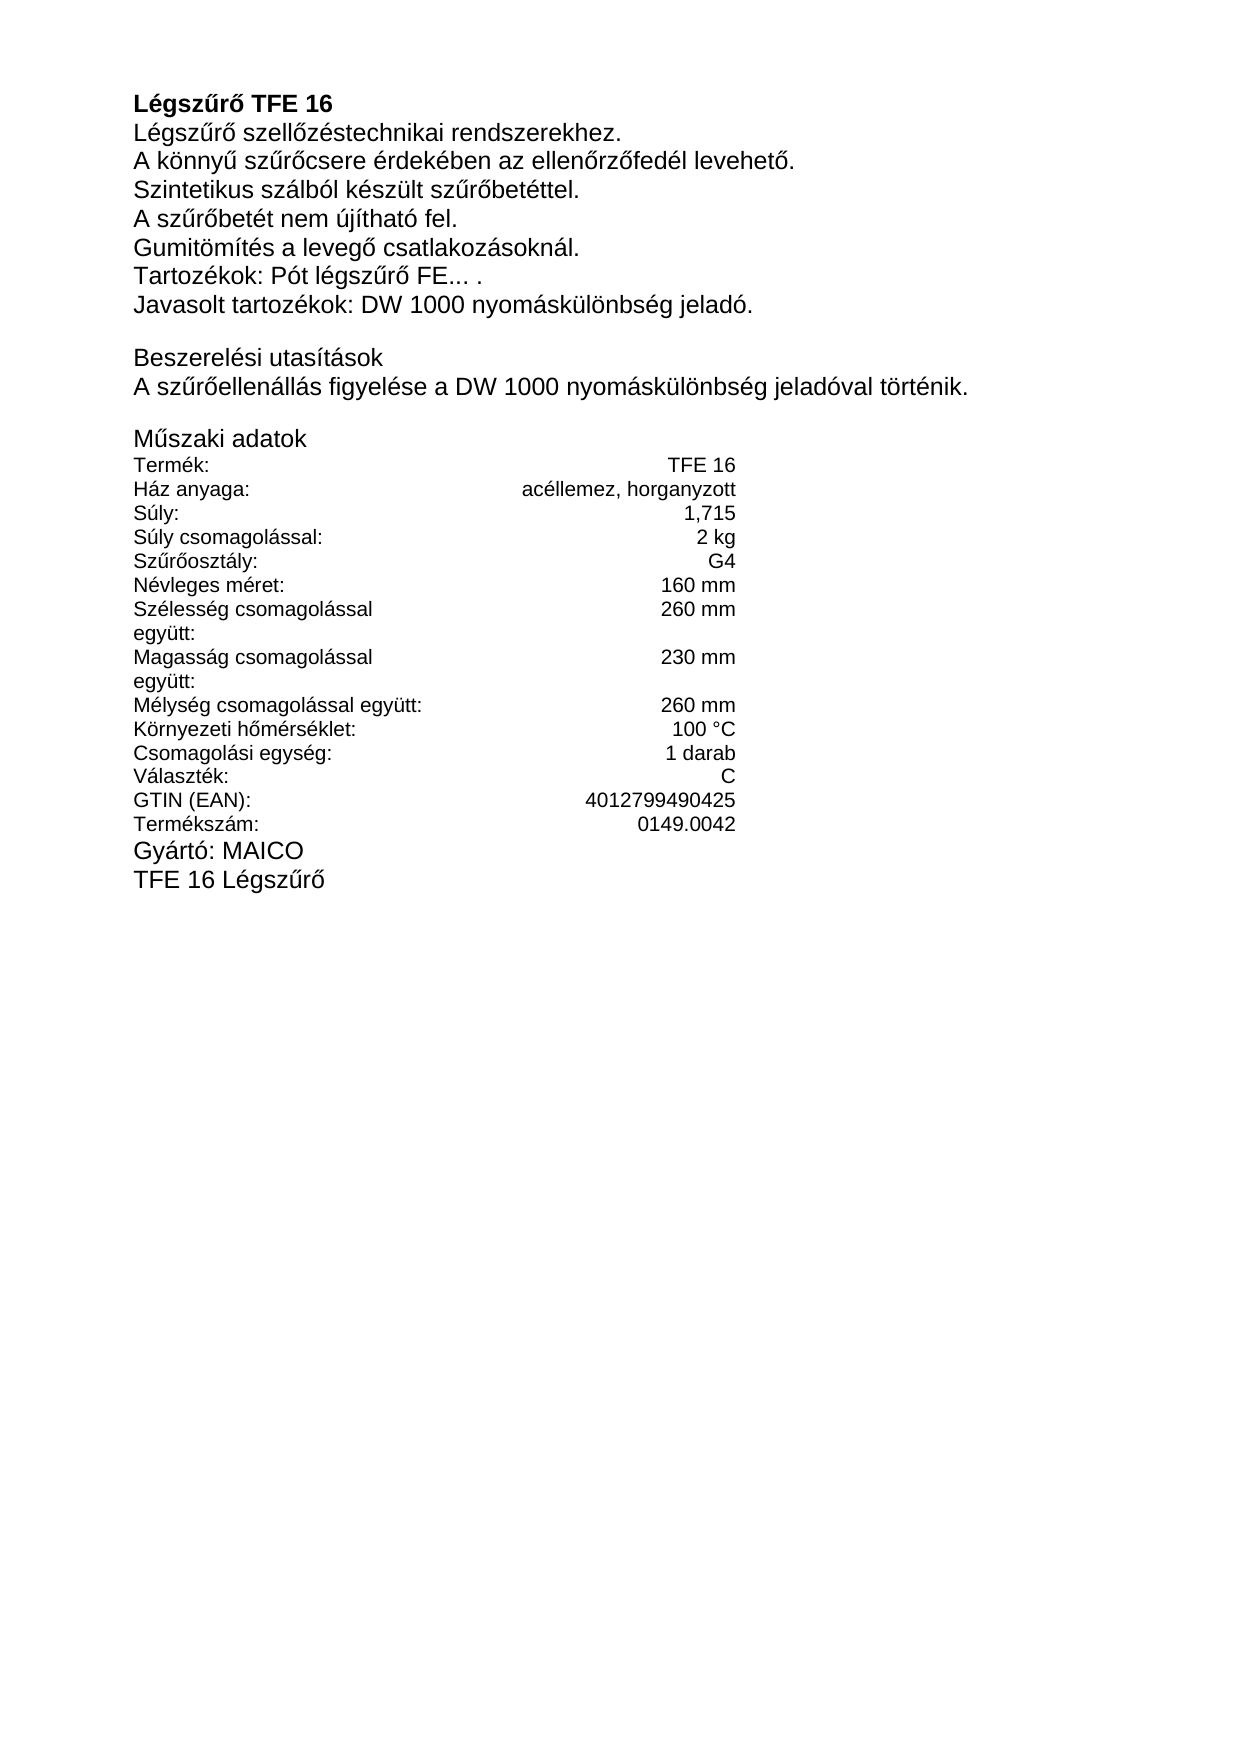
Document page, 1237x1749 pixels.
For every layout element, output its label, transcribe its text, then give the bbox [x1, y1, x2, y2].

text A könnyű szűrőcsere érdekében az ellenőrzőfedél levehető. [133, 146, 1148, 175]
table_cell Választék: [122, 764, 434, 788]
text Beszerelési utasítások [133, 343, 1148, 371]
table_cell Mélység csomagolással együtt: [122, 693, 434, 716]
text Szintetikus szálból készült szűrőbetéttel. [133, 175, 1148, 204]
text A szűrőbetét nem újítható fel. [133, 204, 1148, 232]
text Légszűrő TFE 16 [133, 89, 1148, 117]
table_cell acéllemez, horganyzott [434, 477, 747, 501]
text Tartozékok: Pót légszűrő FE... . [133, 261, 1148, 290]
table_cell C [434, 764, 747, 788]
text Műszaki adatok [133, 424, 1148, 453]
table_cell 230 mm [434, 645, 747, 692]
text A szűrőellenállás figyelése a DW 1000 nyomáskülönbség jeladóval történik. [133, 371, 1148, 400]
table_cell 1,715 [434, 501, 747, 525]
table_cell Termékszám: [122, 812, 434, 836]
table_cell 260 mm [434, 693, 747, 716]
table_cell Névleges méret: [122, 573, 434, 597]
table_cell 2 kg [434, 525, 747, 549]
table_cell 0149.0042 [434, 812, 747, 836]
table_cell G4 [434, 549, 747, 573]
table_cell 160 mm [434, 573, 747, 597]
text TFE 16 Légszűrő [133, 865, 1148, 894]
table_cell 1 darab [434, 740, 747, 764]
table_cell Szűrőosztály: [122, 549, 434, 573]
text Gumitömítés a levegő csatlakozásoknál. [133, 232, 1148, 261]
text Javasolt tartozékok: DW 1000 nyomáskülönbség jeladó. [133, 290, 1148, 319]
table_cell Szélesség csomagolással együtt: [122, 597, 434, 644]
table_cell Súly csomagolással: [122, 525, 434, 549]
table_cell 100 °C [434, 716, 747, 740]
table_header TFE 16 [434, 453, 747, 477]
table_cell Magasság csomagolással együtt: [122, 645, 434, 692]
text Légszűrő szellőzéstechnikai rendszerekhez. [133, 117, 1148, 146]
table_cell GTIN (EAN): [122, 788, 434, 812]
table_cell 260 mm [434, 597, 747, 644]
table_cell 4012799490425 [434, 788, 747, 812]
table_cell Ház anyaga: [122, 477, 434, 501]
table_cell Súly: [122, 501, 434, 525]
table_cell Csomagolási egység: [122, 740, 434, 764]
table_cell Környezeti hőmérséklet: [122, 716, 434, 740]
text Gyártó: MAICO [133, 836, 1148, 865]
table_header Termék: [122, 453, 434, 477]
